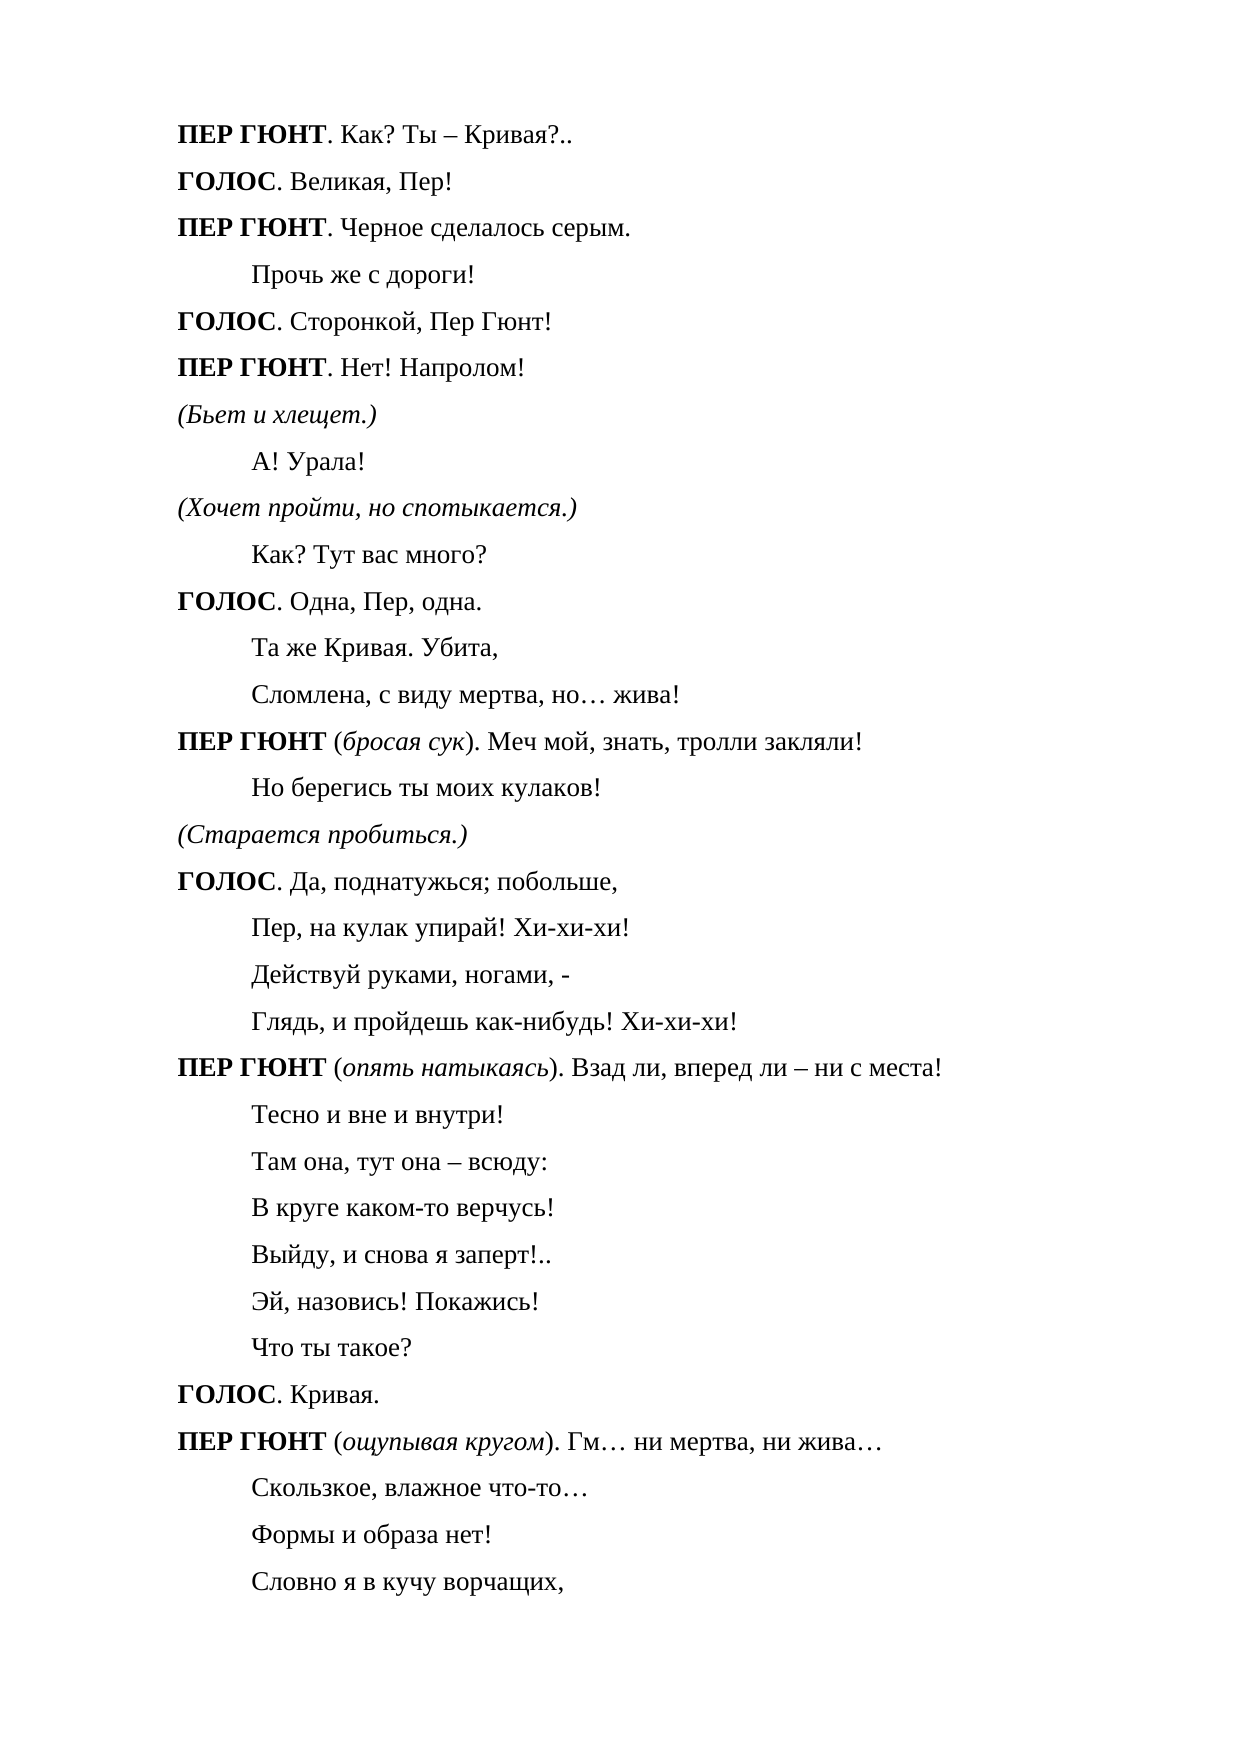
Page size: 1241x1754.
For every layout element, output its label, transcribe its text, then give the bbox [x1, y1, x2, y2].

text Выйду, и снова я заперт!.. [177, 1238, 1152, 1269]
text Словно я в кучу ворчащих, [177, 1565, 1152, 1596]
text Тесно и вне и внутри! [177, 1098, 1152, 1129]
text Скользкое, влажное что-то… [177, 1471, 1152, 1503]
text ГОЛОС. Кривая. [177, 1378, 1152, 1409]
text Действуй руками, ногами, - [177, 958, 1152, 989]
text ГОЛОС. Да, поднатужься; побольше, [177, 865, 1152, 896]
text ПЕР ГЮНТ. Нет! Напролом! [177, 351, 1152, 383]
text Та же Кривая. Убита, [177, 631, 1152, 663]
text ГОЛОС. Великая, Пер! [177, 165, 1152, 196]
text (Бьет и хлещет.) [177, 398, 1152, 429]
text (Хочет пройти, но спотыкается.) [177, 491, 1152, 523]
text Но берегись ты моих кулаков! [177, 771, 1152, 803]
text Формы и образа нет! [177, 1518, 1152, 1549]
text В круге каком-то верчусь! [177, 1191, 1152, 1223]
text ПЕР ГЮНТ (ощупывая кругом). Гм… ни мертва, ни жива… [177, 1425, 1152, 1456]
text ПЕР ГЮНТ (опять натыкаясь). Взад ли, вперед ли – ни с места! [177, 1051, 1152, 1083]
text ПЕР ГЮНТ. Черное сделалось серым. [177, 211, 1152, 243]
text Там она, тут она – всюду: [177, 1145, 1152, 1176]
text ПЕР ГЮНТ. Как? Ты – Кривая?.. [177, 118, 1152, 149]
text Пер, на кулак упирай! Хи-хи-хи! [177, 911, 1152, 943]
text Как? Тут вас много? [177, 538, 1152, 569]
text ГОЛОС. Сторонкой, Пер Гюнт! [177, 305, 1152, 336]
text (Старается пробиться.) [177, 818, 1152, 849]
text А! Урала! [177, 445, 1152, 476]
text ПЕР ГЮНТ (бросая сук). Меч мой, знать, тролли закляли! [177, 725, 1152, 756]
text Сломлена, с виду мертва, но… жива! [177, 678, 1152, 709]
text Что ты такое? [177, 1331, 1152, 1363]
text Прочь же с дороги! [177, 258, 1152, 289]
text ГОЛОС. Одна, Пер, одна. [177, 585, 1152, 616]
text Эй, назовись! Покажись! [177, 1285, 1152, 1316]
text Глядь, и пройдешь как-нибудь! Хи-хи-хи! [177, 1005, 1152, 1036]
